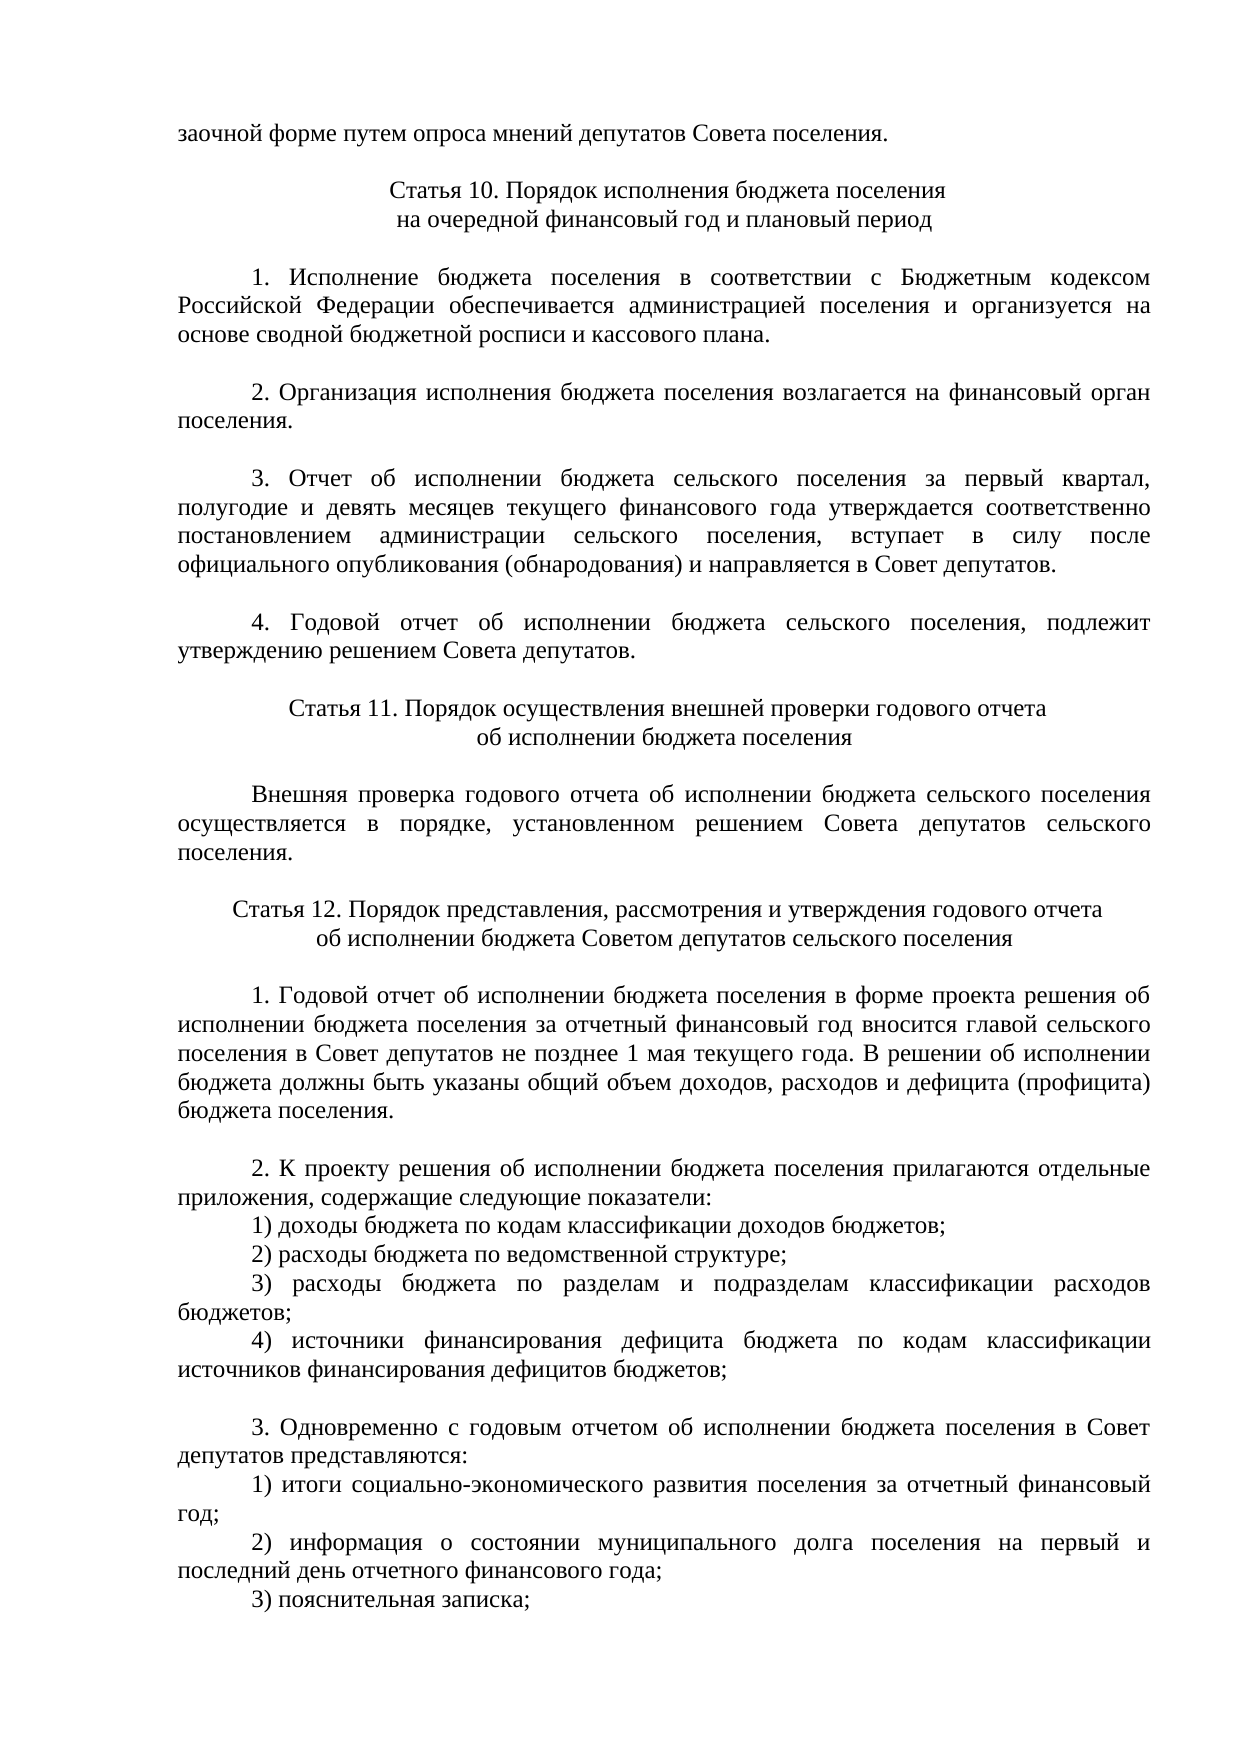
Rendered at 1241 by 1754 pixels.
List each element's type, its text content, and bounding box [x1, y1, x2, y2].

text 3. Одновременно с годовым отчетом об исполнении бюджета поселения в Совет депутатов представляются: [177, 1412, 1152, 1469]
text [177, 118, 1152, 147]
text 2. К проекту решения об исполнении бюджета поселения прилагаются отдельные приложения, содержащие следующие показатели: [177, 1153, 1152, 1211]
text на очередной финансовый год и плановый период [177, 204, 1152, 233]
text 3) пояснительная записка; [177, 1584, 1152, 1613]
text 4. Годовой отчет об исполнении бюджета сельского поселения, подлежит утверждению решением Совета депутатов. [177, 607, 1152, 664]
text Статья 10. Порядок исполнения бюджета поселения [177, 176, 1152, 204]
text 4) источники финансирования дефицита бюджета по кодам классификации источников финансирования дефицитов бюджетов; [177, 1326, 1152, 1383]
text 1. Исполнение бюджета поселения в соответствии с Бюджетным кодексом Российской Федерации обеспечивается администрацией поселения и организуется на основе сводной бюджетной росписи и кассового плана. [177, 262, 1152, 348]
text Статья 11. Порядок осуществления внешней проверки годового отчета [177, 693, 1152, 722]
text Внешняя проверка годового отчета об исполнении бюджета сельского поселения осуществляется в порядке, установленном решением Совета депутатов сельского поселения. [177, 779, 1152, 866]
text 3) расходы бюджета по разделам и подразделам классификации расходов бюджетов; [177, 1268, 1152, 1326]
text Статья 12. Порядок представления, рассмотрения и утверждения годового отчета [177, 894, 1152, 923]
text 2) информация о состоянии муниципального долга поселения на первый и последний день отчетного финансового года; [177, 1527, 1152, 1584]
text 1) доходы бюджета по кодам классификации доходов бюджетов; [177, 1211, 1152, 1239]
text 2) расходы бюджета по ведомственной структуре; [177, 1239, 1152, 1268]
text 1) итоги социально-экономического развития поселения за отчетный финансовый год; [177, 1469, 1152, 1527]
text 1. Годовой отчет об исполнении бюджета поселения в форме проекта решения об исполнении бюджета поселения за отчетный финансовый год вносится главой сельского поселения в Совет депутатов не позднее 1 мая текущего года. В решении об исполнении бюджета должны быть указаны общий объем доходов, расходов и дефицита (профицита) бюджета поселения. [177, 981, 1152, 1124]
text 2. Организация исполнения бюджета поселения возлагается на финансовый орган поселения. [177, 377, 1152, 434]
text об исполнении бюджета Советом депутатов сельского поселения [177, 923, 1152, 952]
text 3. Отчет об исполнении бюджета сельского поселения за первый квартал, полугодие и девять месяцев текущего финансового года утверждается соответственно постановлением администрации сельского поселения, вступает в силу после официального опубликования (обнародования) и направляется в Совет депутатов. [177, 463, 1152, 578]
text об исполнении бюджета поселения [177, 722, 1152, 751]
